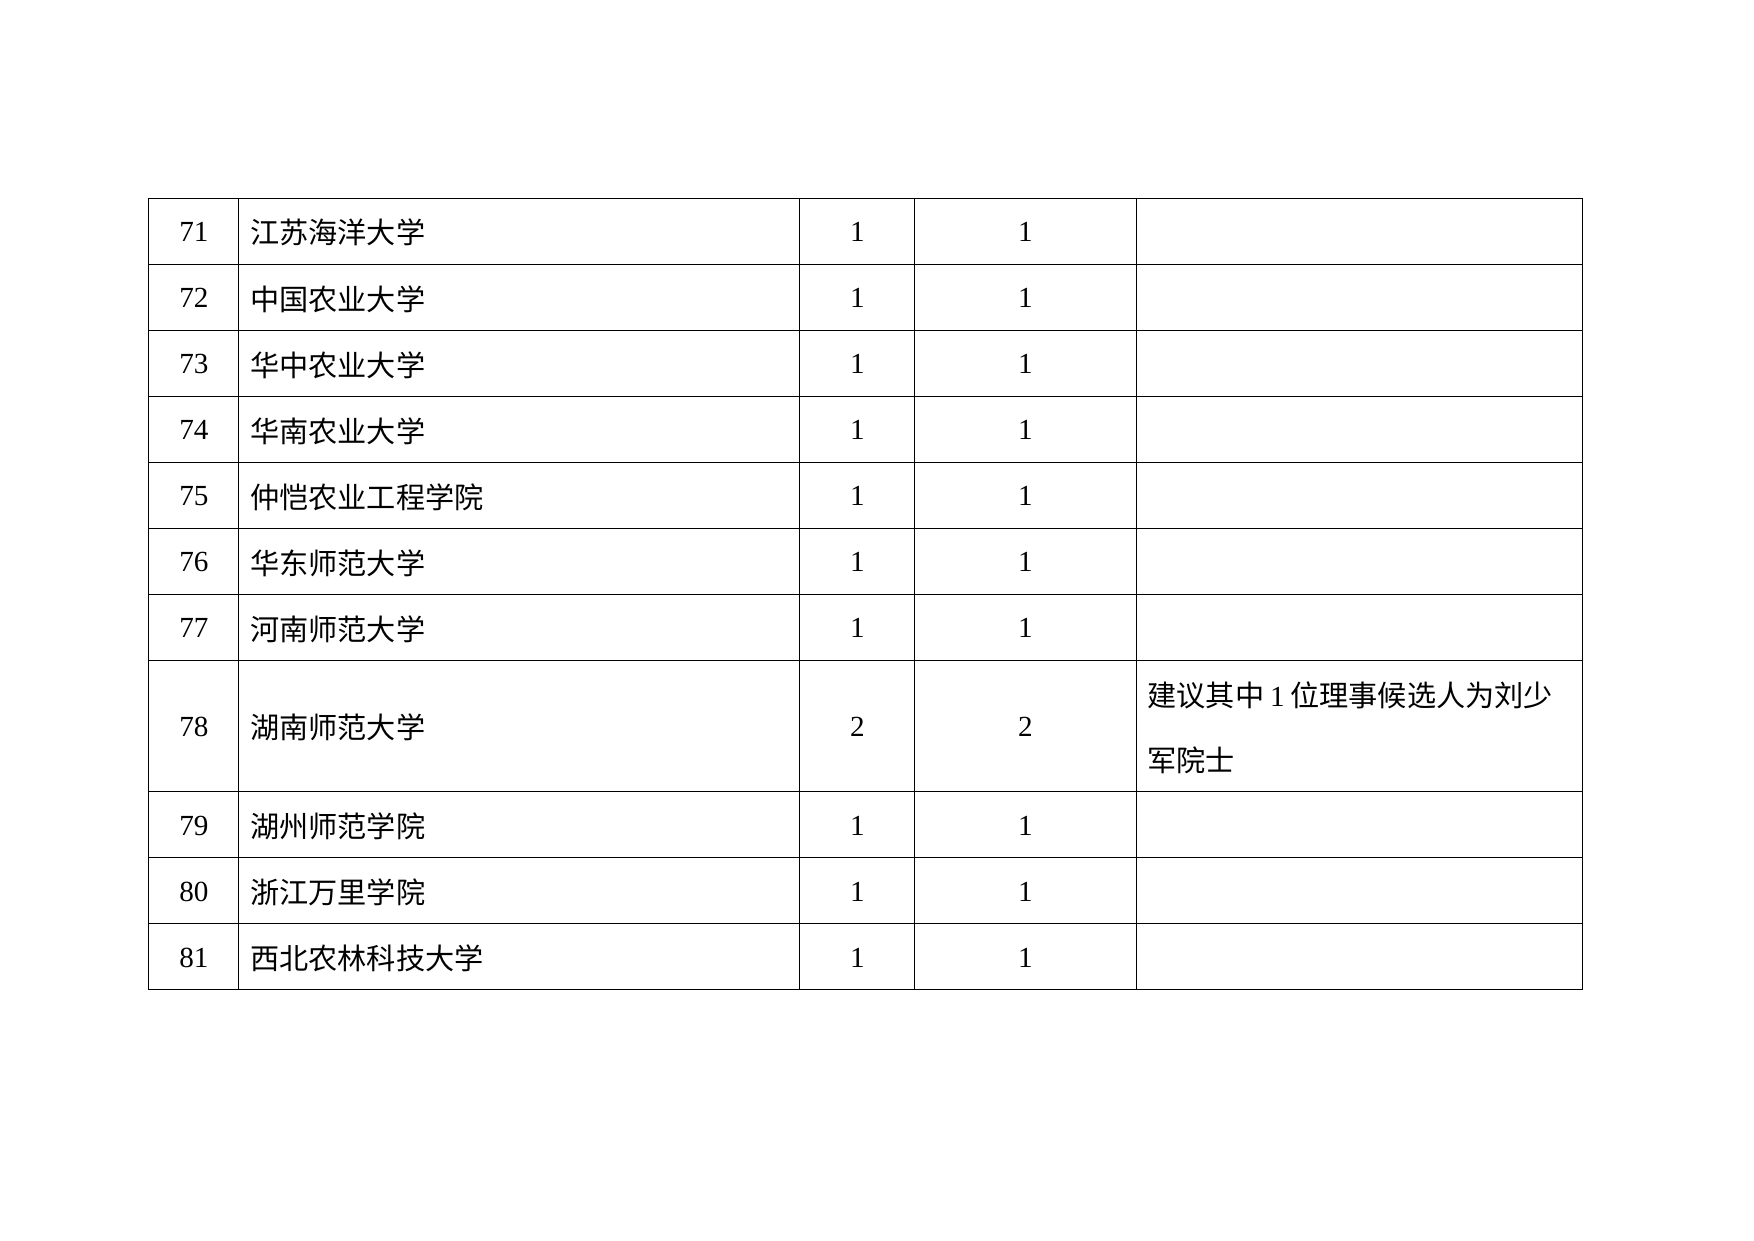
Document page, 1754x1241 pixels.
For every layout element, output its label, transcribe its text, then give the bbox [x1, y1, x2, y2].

table_cell 72 [149, 265, 238, 330]
table_cell 1 [915, 792, 1136, 857]
table_cell 1 [915, 595, 1136, 660]
table_cell [1137, 924, 1582, 989]
table_cell 1 [800, 529, 914, 594]
table_cell 2 [800, 661, 914, 791]
table_cell 1 [800, 924, 914, 989]
table_cell 1 [915, 265, 1136, 330]
table_cell 1 [915, 529, 1136, 594]
table_cell 71 [149, 199, 238, 264]
table_cell 75 [149, 463, 238, 528]
table_cell 81 [149, 924, 238, 989]
table_cell [1137, 858, 1582, 923]
table_cell [1137, 199, 1582, 264]
table_cell 1 [915, 924, 1136, 989]
table_cell 74 [149, 397, 238, 462]
table_cell 2 [915, 661, 1136, 791]
table_cell 1 [915, 331, 1136, 396]
table_cell [1137, 331, 1582, 396]
table_cell 77 [149, 595, 238, 660]
table_cell 1 [800, 331, 914, 396]
table_cell [1137, 529, 1582, 594]
table_cell 1 [915, 199, 1136, 264]
table_cell [1137, 265, 1582, 330]
table_cell [1137, 792, 1582, 857]
table_cell 华中农业大学 [239, 331, 799, 396]
table_cell 湖州师范学院 [239, 792, 799, 857]
table_cell 江苏海洋大学 [239, 199, 799, 264]
table_cell 1 [800, 792, 914, 857]
table_cell 78 [149, 661, 238, 791]
table_cell 湖南师范大学 [239, 661, 799, 791]
table_cell 1 [915, 463, 1136, 528]
table_cell [1137, 397, 1582, 462]
table_cell 1 [800, 199, 914, 264]
table_cell 河南师范大学 [239, 595, 799, 660]
table_cell 1 [915, 397, 1136, 462]
table_cell 浙江万里学院 [239, 858, 799, 923]
table_cell 华南农业大学 [239, 397, 799, 462]
table_cell 1 [800, 265, 914, 330]
table_cell 80 [149, 858, 238, 923]
table_cell [1137, 595, 1582, 660]
table_cell [1137, 463, 1582, 528]
table_cell 79 [149, 792, 238, 857]
table_cell 1 [915, 858, 1136, 923]
table_cell 中国农业大学 [239, 265, 799, 330]
table_cell 1 [800, 858, 914, 923]
table_cell 西北农林科技大学 [239, 924, 799, 989]
table_cell 华东师范大学 [239, 529, 799, 594]
table_cell 73 [149, 331, 238, 396]
table_cell 仲恺农业工程学院 [239, 463, 799, 528]
table_cell 1 [800, 595, 914, 660]
table_cell 建议其中1位理事候选人为刘少军院士 [1137, 661, 1582, 791]
table_cell 76 [149, 529, 238, 594]
table_cell 1 [800, 397, 914, 462]
table_cell 1 [800, 463, 914, 528]
